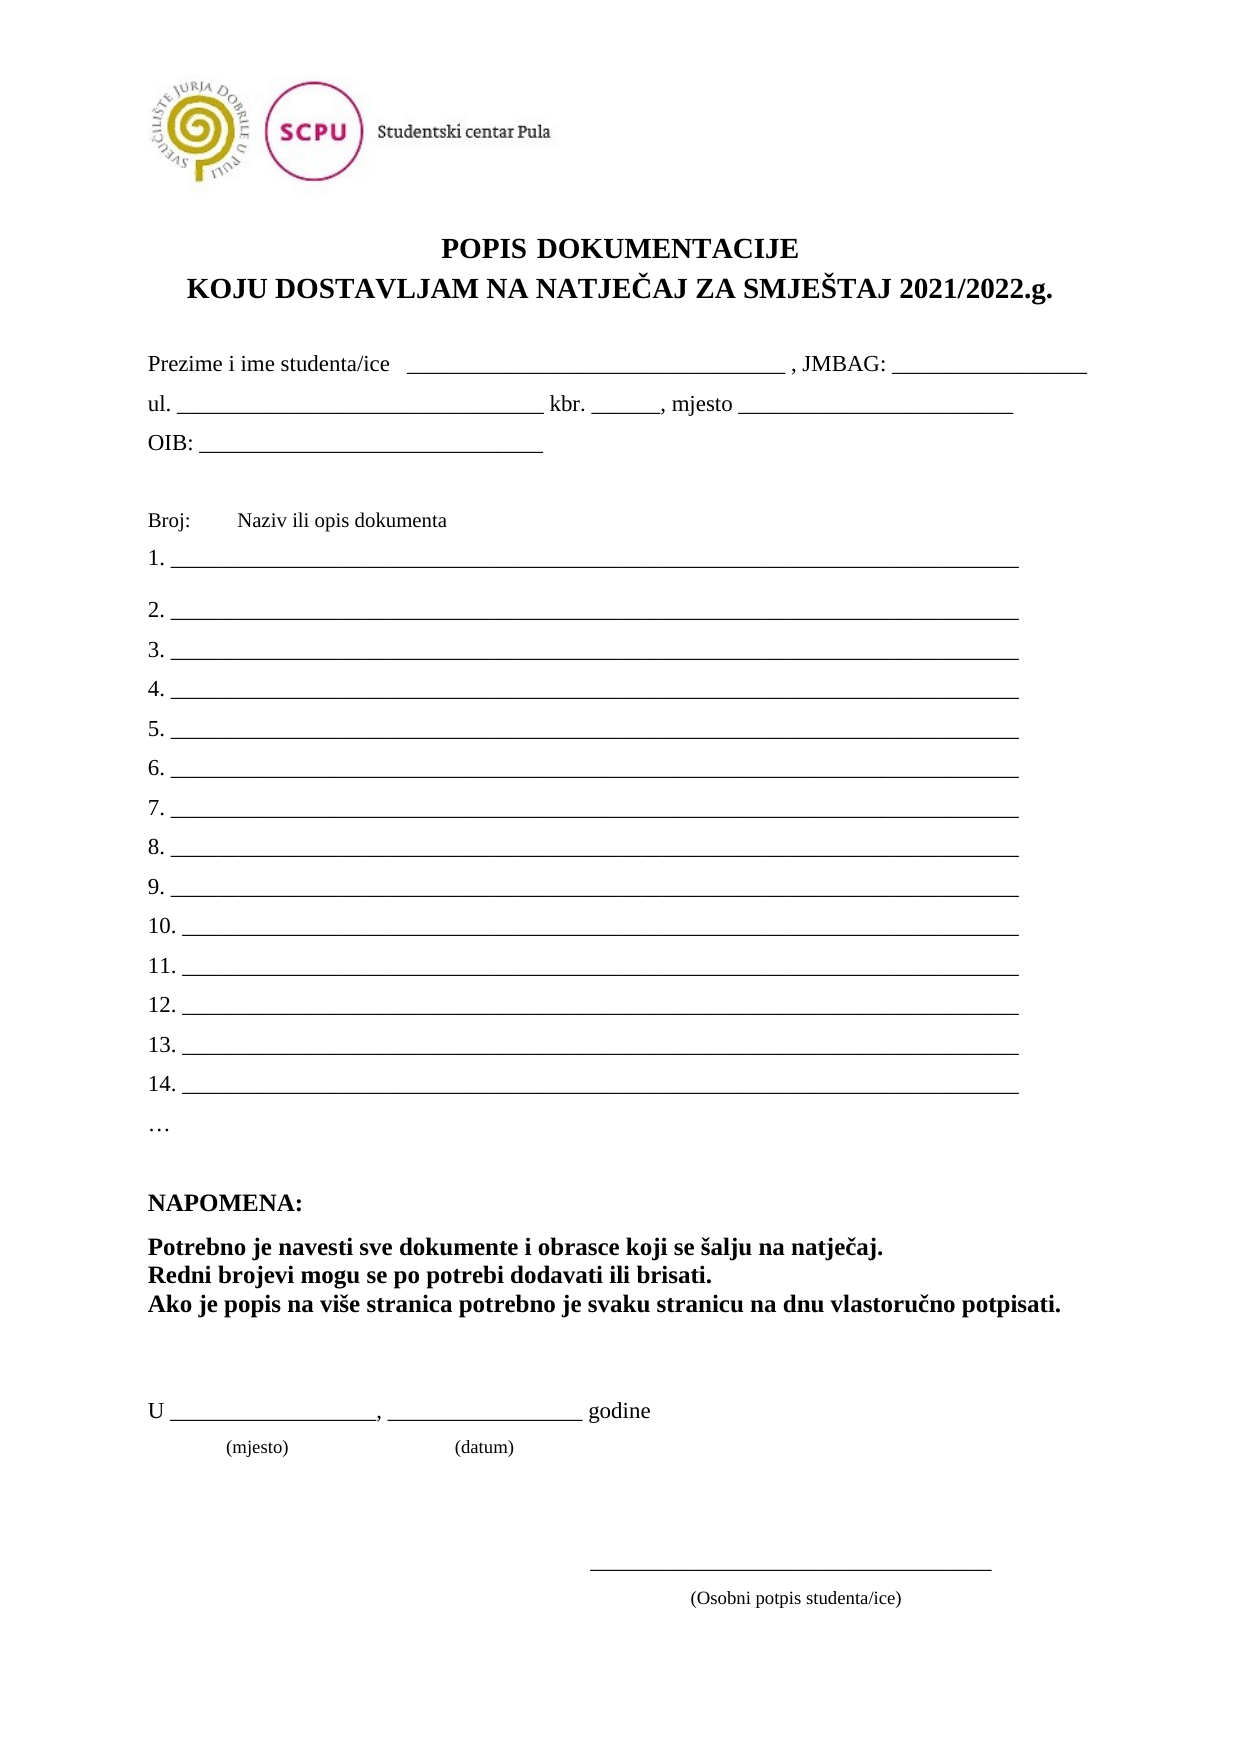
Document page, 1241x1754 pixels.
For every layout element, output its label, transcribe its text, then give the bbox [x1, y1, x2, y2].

text ___________________________________ [516, 1548, 1092, 1574]
text POPIS DOKUMENTACIJE [148, 232, 1092, 265]
text Ako je popis na više stranica potrebno je svaku stranicu na dnu vlastoručno potpisati. [148, 1289, 1092, 1318]
text 10. _________________________________________________________________________ [148, 912, 1092, 938]
text 14. _________________________________________________________________________ [148, 1070, 1092, 1096]
text Prezime i ime studenta/ice _________________________________ , JMBAG: _________________ [148, 350, 1092, 377]
text 2. __________________________________________________________________________ [148, 596, 1092, 623]
text 6. __________________________________________________________________________ [148, 754, 1092, 781]
text 1. __________________________________________________________________________ [148, 544, 1092, 571]
text 5. __________________________________________________________________________ [148, 715, 1092, 741]
text (Osobni potpis studenta/ice) [148, 1587, 1092, 1609]
text 11. _________________________________________________________________________ [148, 952, 1092, 978]
text 13. _________________________________________________________________________ [148, 1031, 1092, 1057]
text 8. __________________________________________________________________________ [148, 833, 1092, 859]
text 9. __________________________________________________________________________ [148, 873, 1092, 899]
text 7. __________________________________________________________________________ [148, 794, 1092, 820]
text KOJU DOSTAVLJAM NA NATJEČAJ ZA SMJEŠTAJ 2021/2022.g. [148, 272, 1092, 305]
text Redni brojevi mogu se po potrebi dodavati ili brisati. [148, 1260, 1092, 1289]
text NAPOMENA: [148, 1188, 1092, 1217]
text 12. _________________________________________________________________________ [148, 991, 1092, 1017]
picture [147, 75, 563, 194]
text Potrebno je navesti sve dokumente i obrasce koji se šalju na natječaj. [148, 1232, 1092, 1260]
text U __________________, _________________ godine [148, 1397, 1092, 1423]
text 3. __________________________________________________________________________ [148, 636, 1092, 662]
text Broj: Naziv ili opis dokumenta [148, 508, 1092, 532]
text … [148, 1109, 1092, 1136]
text ul. ________________________________ kbr. ______, mjesto ________________________ [148, 390, 1092, 416]
text (mjesto) (datum) [148, 1436, 1092, 1458]
text OIB: ______________________________ [148, 429, 1092, 456]
text 4. __________________________________________________________________________ [148, 675, 1092, 702]
